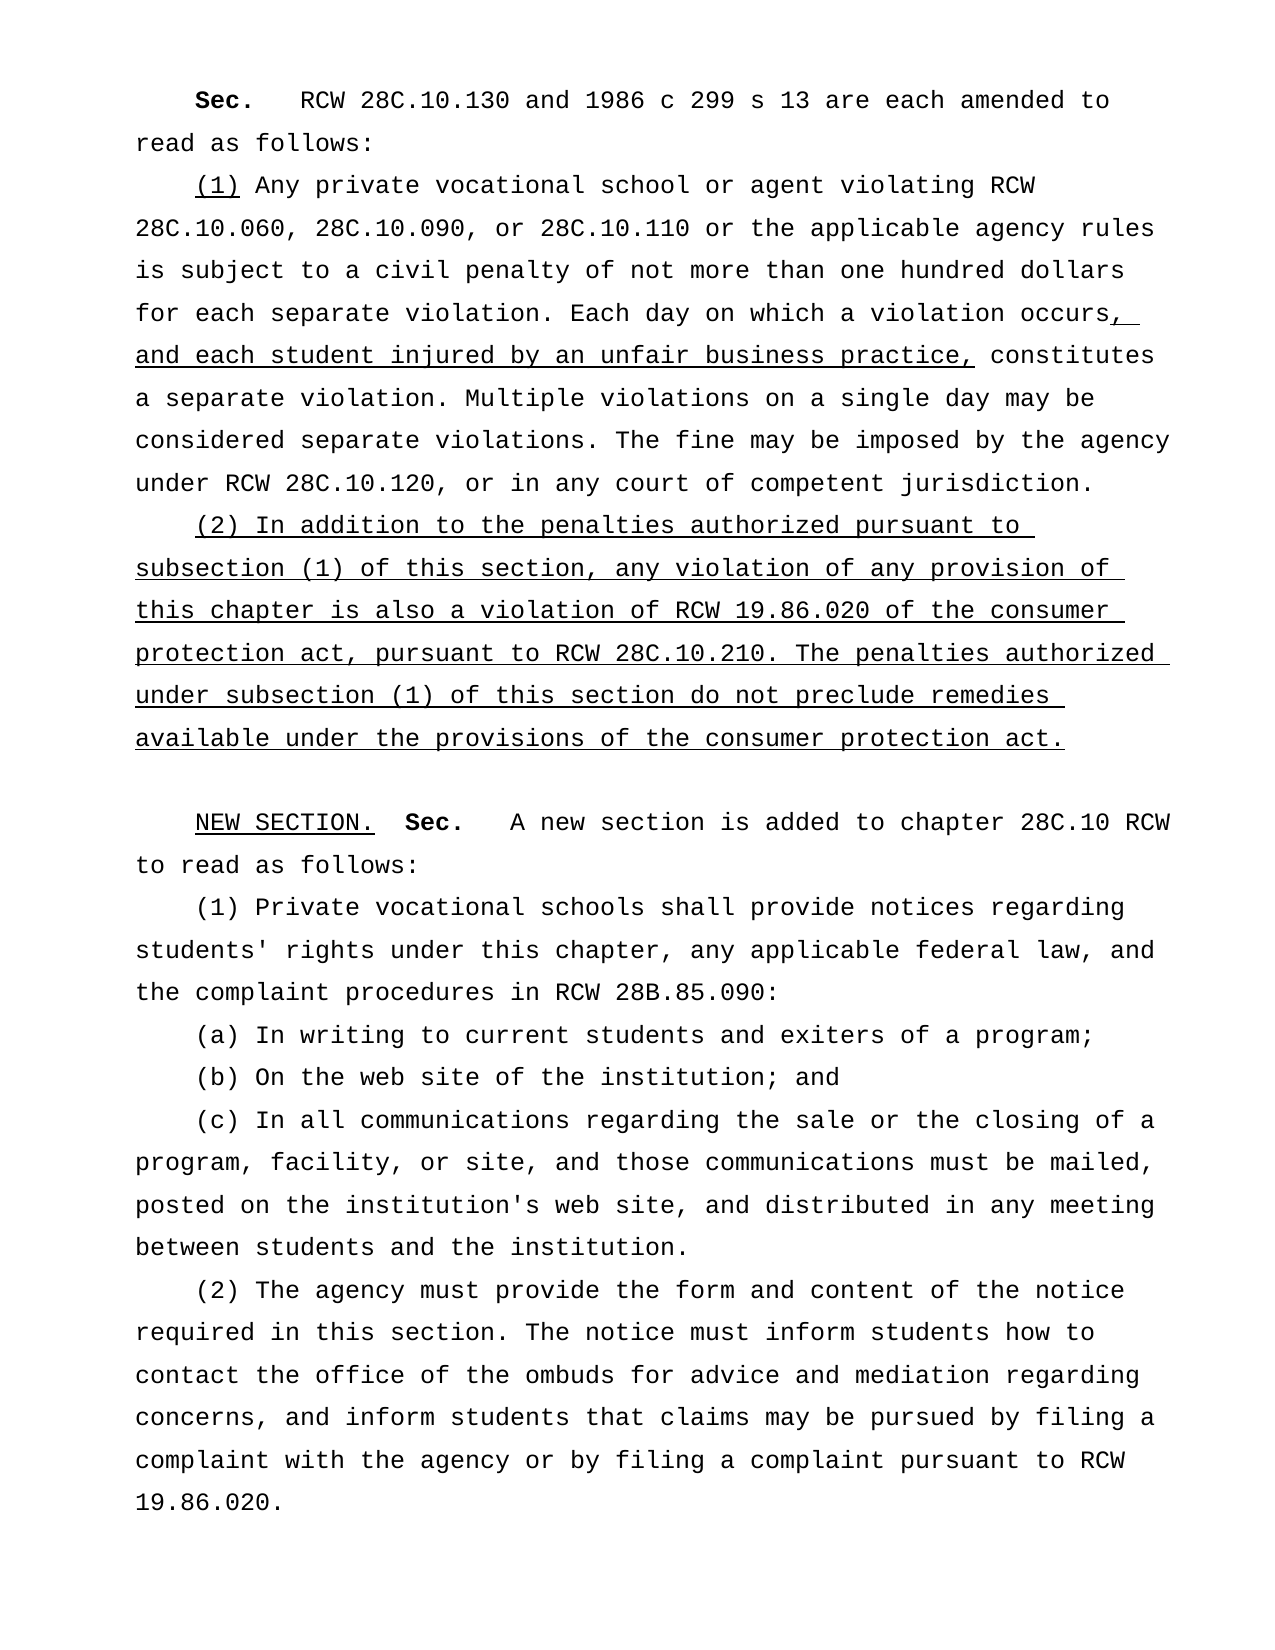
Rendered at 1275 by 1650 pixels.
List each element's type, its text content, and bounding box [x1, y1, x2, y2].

text (2) In addition to the penalties authorized pursuant to subsection (1) of this section, any violation of any provision of this chapter is also a violation of RCW 19.86.020 of the consumer protection act, pursuant to RCW 28C.10.210. The penalties authorized under subsection (1) of this section do not preclude remedies available under the provisions of the consumer protection act. [135, 665, 1170, 755]
text (1) Private vocational schools shall provide notices regarding students' rights under this chapter, any applicable federal law, and the complaint procedures in RCW 28B.85.090: [135, 882, 1170, 1009]
text (2) In addition to the penalties authorized pursuant to subsection (1) of this section, any violation of any provision of this chapter is also a violation of RCW 19.86.020 of the consumer protection act, pursuant to RCW 28C.10.210. The penalties authorized under subsection (1) of this section do not preclude remedies available under the provisions of the consumer protection act. [135, 500, 1170, 664]
text (b) On the web site of the institution; and [135, 1052, 1170, 1094]
text Sec. RCW 28C.10.130 and 1986 c 299 s 13 are each amended to read as follows: [135, 75, 1170, 160]
text (a) In writing to current students and exiters of a program; [135, 1009, 1170, 1052]
text (c) In all communications regarding the sale or the closing of a program, facility, or site, and those communications must be mailed, posted on the institution's web site, and distributed in any meeting between students and the institution. [135, 1094, 1170, 1264]
text (1) Any private vocational school or agent violating RCW 28C.10.060, 28C.10.090, or 28C.10.110 or the applicable agency rules is subject to a civil penalty of not more than one hundred dollars for each separate violation. Each day on which a violation occurs, and each student injured by an unfair business practice, constitutes a separate violation. Multiple violations on a single day may be considered separate violations. The fine may be imposed by the agency under RCW 28C.10.120, or in any court of competent jurisdiction. [135, 160, 1170, 500]
text (2) The agency must provide the form and content of the notice required in this section. The notice must inform students how to contact the office of the ombuds for advice and mediation regarding concerns, and inform students that claims may be pursued by filing a complaint with the agency or by filing a complaint pursuant to RCW 19.86.020. [135, 1264, 1170, 1519]
text NEW SECTION. Sec. A new section is added to chapter 28C.10 RCW to read as follows: [135, 797, 1170, 882]
